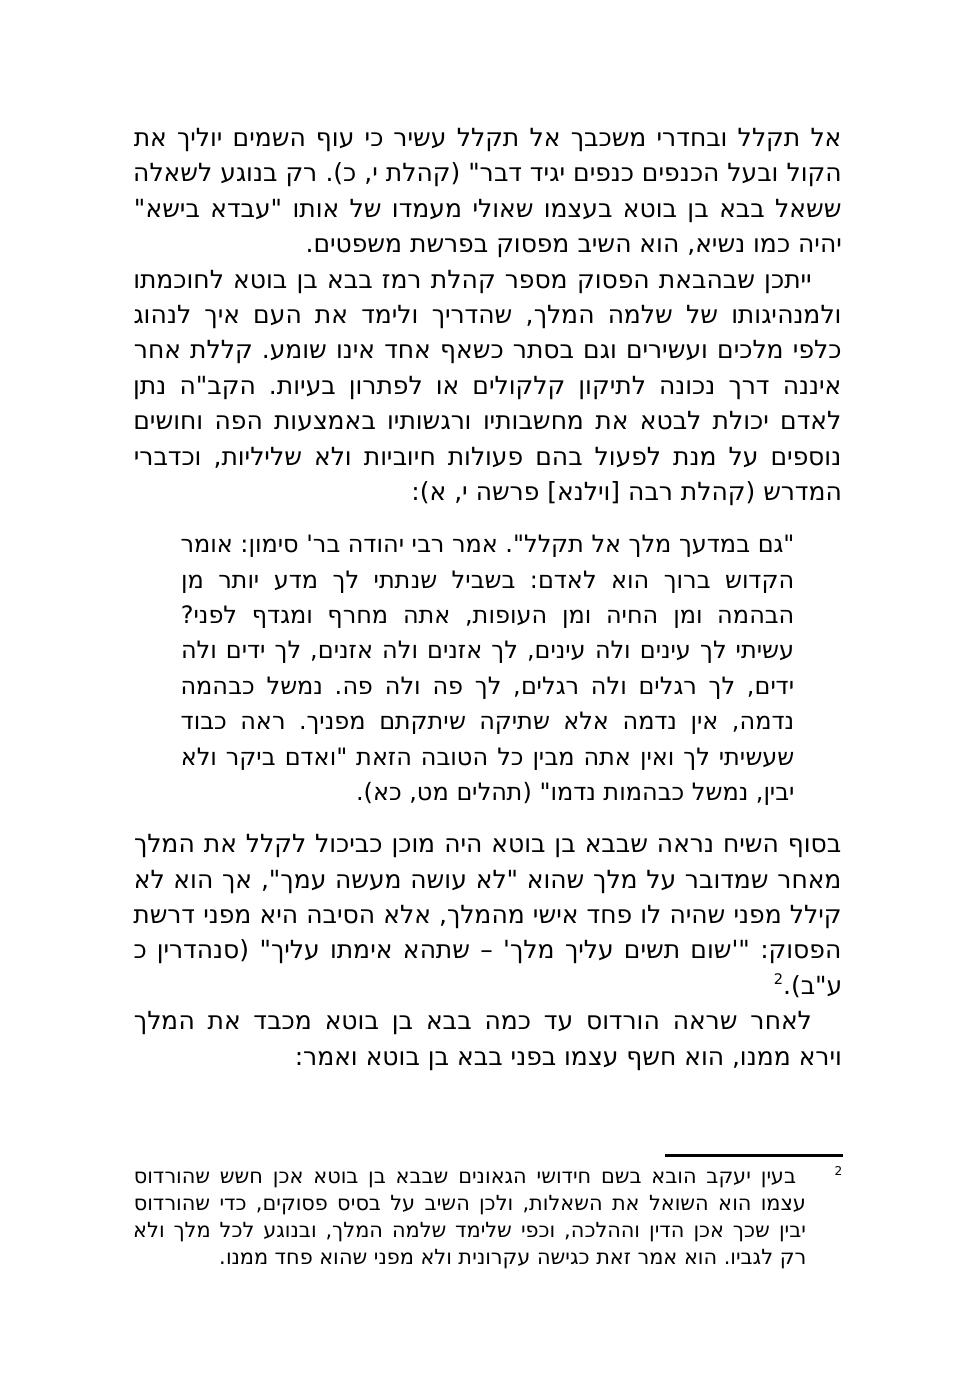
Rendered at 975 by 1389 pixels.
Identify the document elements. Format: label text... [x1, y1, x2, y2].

text "גם במדעך מלך אל תקלל". אמר רבי יהודה בר' סימון: אומר הקדוש ברוך הוא לאדם: בשביל שנתתי לך מדע יותר מן הבהמה ומן החיה ומן העופות, אתה מחרף ומגדף לפני? עשיתי לך עינים ולה עינים, לך אזנים ולה אזנים, לך ידים ולה ידים, לך רגלים ולה רגלים, לך פה ולה פה. נמשל כבהמה נדמה, אין נדמה אלא שתיקה שיתקתם מפניך. ראה כבוד שעשיתי לך ואין אתה מבין כל הטובה הזאת "ואדם ביקר ולא יבין, נמשל כבהמות נדמו" (תהלים מט, כא). [180, 524, 795, 808]
text ייתכן שבהבאת הפסוק מספר קהלת רמז בבא בן בוטא לחוכמתו ולמנהיגותו של שלמה המלך, שהדריך ולימד את העם איך לנהוג כלפי מלכים ועשירים וגם בסתר כשאף אחד אינו שומע. קללת אחר איננה דרך נכונה לתיקון קלקולים או לפתרון בעיות. הקב"ה נתן לאדם יכולת לבטא את מחשבותיו ורגשותיו באמצעות הפה וחושים נוספים על מנת לפעול בהם פעולות חיוביות ולא שליליות, וכדברי המדרש (קהלת רבה [וילנא] פרשה י, א): [133, 260, 842, 508]
text בסוף השיח נראה שבבא בן בוטא היה מוכן כביכול לקלל את המלך מאחר שמדובר על מלך שהוא "לא עושה מעשה עמך", אך הוא לא קילל מפני שהיה לו פחד אישי מהמלך, אלא הסיבה היא מפני דרשת הפסוק: "'שום תשים עליך מלך' – שתהא אימתו עליך" (סנהדרין כ ע"ב). [133, 824, 842, 1001]
text לאחר שראה הורדוס עד כמה בבא בן בוטא מכבד את המלך וירא ממנו, הוא חשף עצמו בפני בבא בן בוטא ואמר: [133, 1001, 842, 1072]
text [133, 118, 842, 260]
